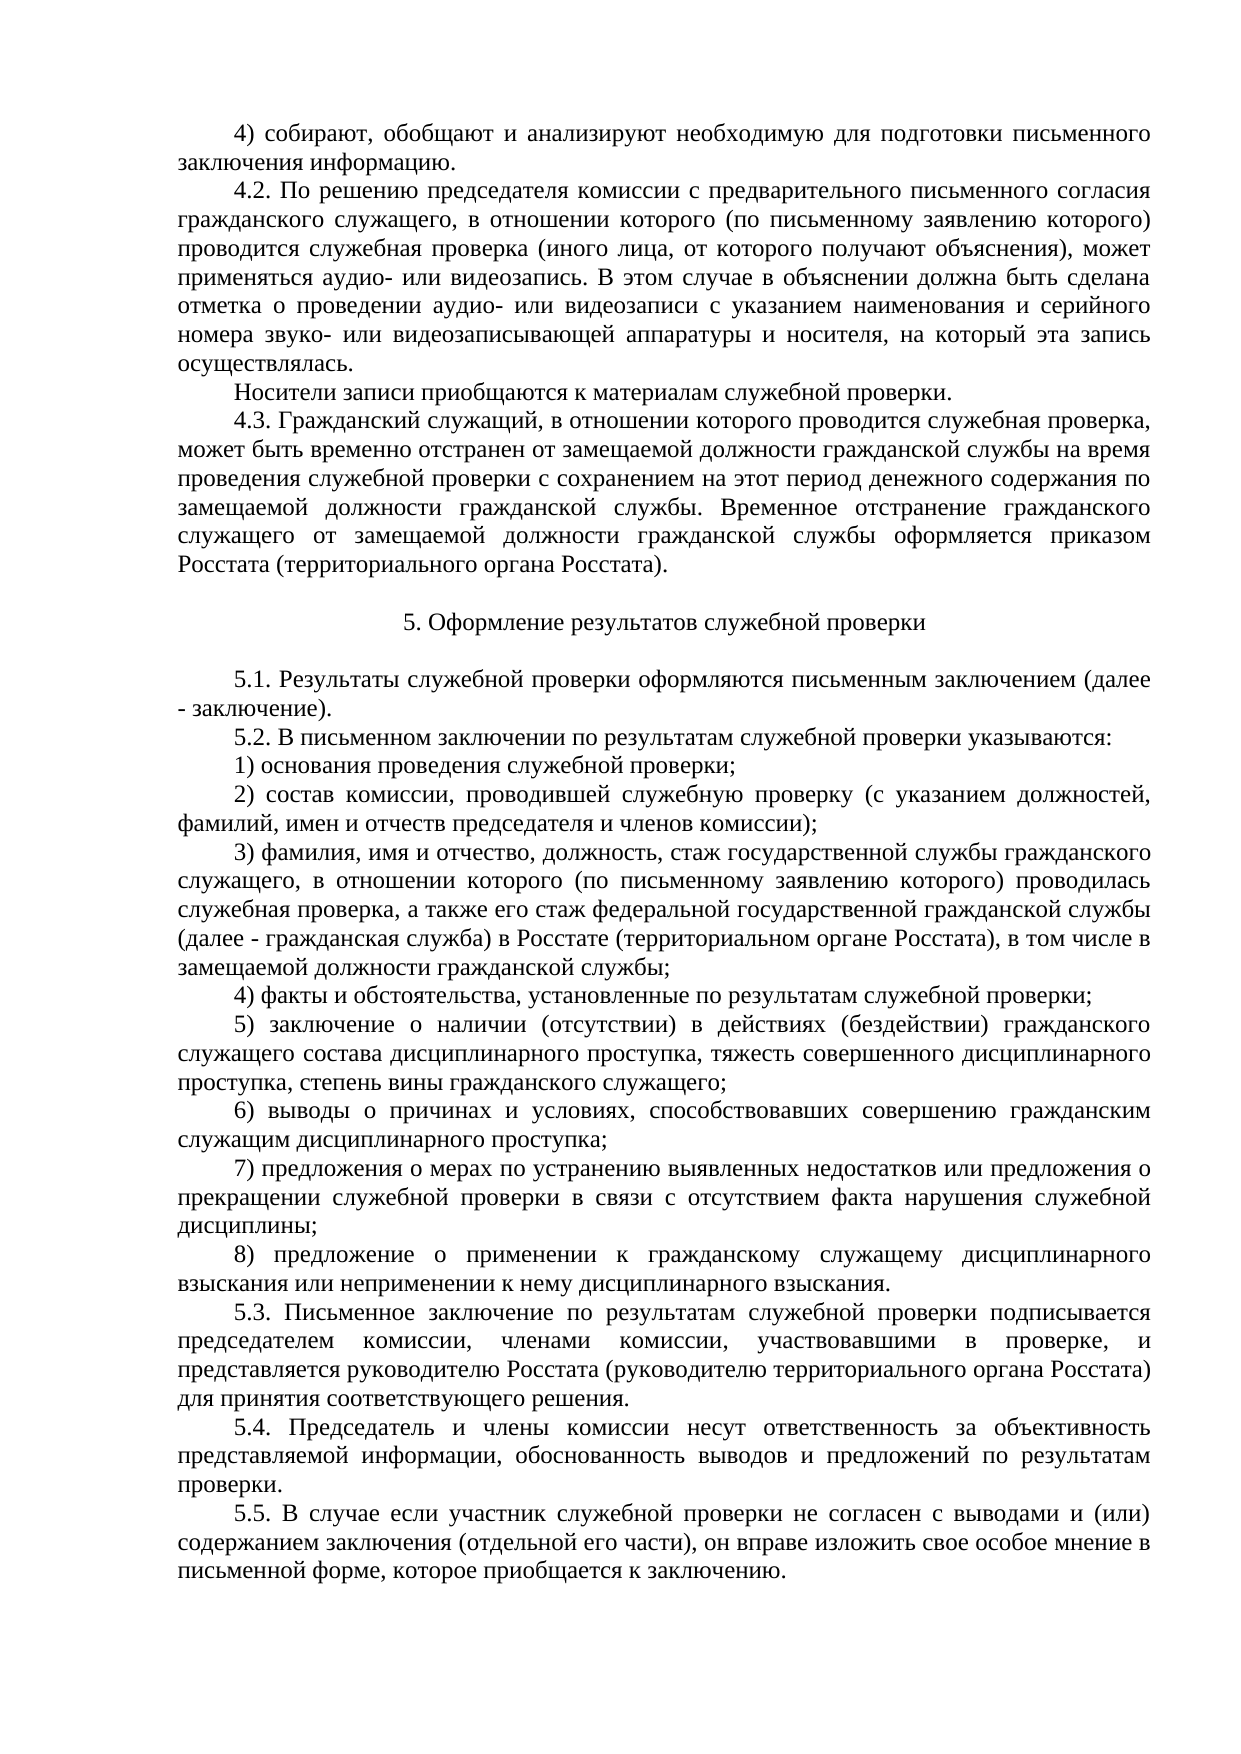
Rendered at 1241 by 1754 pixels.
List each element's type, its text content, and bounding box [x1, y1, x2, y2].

text Носители записи приобщаются к материалам служебной проверки. [177, 377, 1152, 406]
text 3) фамилия, имя и отчество, должность, стаж государственной службы гражданского служащего, в отношении которого (по письменному заявлению которого) проводилась служебная проверка, а также его стаж федеральной государственной гражданской службы (далее - гражданская служба) в Росстате (территориальном органе Росстата), в том числе в замещаемой должности гражданской службы; [177, 837, 1152, 981]
text 2) состав комиссии, проводившей служебную проверку (с указанием должностей, фамилий, имен и отчеств председателя и членов комиссии); [177, 779, 1152, 837]
text 5) заключение о наличии (отсутствии) в действиях (бездействии) гражданского служащего состава дисциплинарного проступка, тяжесть совершенного дисциплинарного проступка, степень вины гражданского служащего; [177, 1009, 1152, 1096]
text 5.5. В случае если участник служебной проверки не согласен с выводами и (или) содержанием заключения (отдельной его части), он вправе изложить свое особое мнение в письменной форме, которое приобщается к заключению. [177, 1498, 1152, 1584]
text 4.3. Гражданский служащий, в отношении которого проводится служебная проверка, может быть временно отстранен от замещаемой должности гражданской службы на время проведения служебной проверки с сохранением на этот период денежного содержания по замещаемой должности гражданской службы. Временное отстранение гражданского служащего от замещаемой должности гражданской службы оформляется приказом Росстата (территориального органа Росстата). [177, 406, 1152, 578]
text 5.3. Письменное заключение по результатам служебной проверки подписывается председателем комиссии, членами комиссии, участвовавшими в проверке, и представляется руководителю Росстата (руководителю территориального органа Росстата) для принятия соответствующего решения. [177, 1297, 1152, 1412]
text 4.2. По решению председателя комиссии с предварительного письменного согласия гражданского служащего, в отношении которого (по письменному заявлению которого) проводится служебная проверка (иного лица, от которого получают объяснения), может применяться аудио- или видеозапись. В этом случае в объяснении должна быть сделана отметка о проведении аудио- или видеозаписи с указанием наименования и серийного номера звуко- или видеозаписывающей аппаратуры и носителя, на который эта запись осуществлялась. [177, 176, 1152, 377]
text 5.1. Результаты служебной проверки оформляются письменным заключением (далее - заключение). [177, 664, 1152, 722]
text 7) предложения о мерах по устранению выявленных недостатков или предложения о прекращении служебной проверки в связи с отсутствием факта нарушения служебной дисциплины; [177, 1153, 1152, 1239]
text 5.4. Председатель и члены комиссии несут ответственность за объективность представляемой информации, обоснованность выводов и предложений по результатам проверки. [177, 1412, 1152, 1498]
text 4) собирают, обобщают и анализируют необходимую для подготовки письменного заключения информацию. [177, 118, 1152, 176]
text 5.2. В письменном заключении по результатам служебной проверки указываются: [177, 722, 1152, 751]
text 1) основания проведения служебной проверки; [177, 751, 1152, 779]
text 8) предложение о применении к гражданскому служащему дисциплинарного взыскания или неприменении к нему дисциплинарного взыскания. [177, 1239, 1152, 1297]
text 5. Оформление результатов служебной проверки [177, 607, 1152, 636]
text 6) выводы о причинах и условиях, способствовавших совершению гражданским служащим дисциплинарного проступка; [177, 1096, 1152, 1153]
text 4) факты и обстоятельства, установленные по результатам служебной проверки; [177, 981, 1152, 1009]
